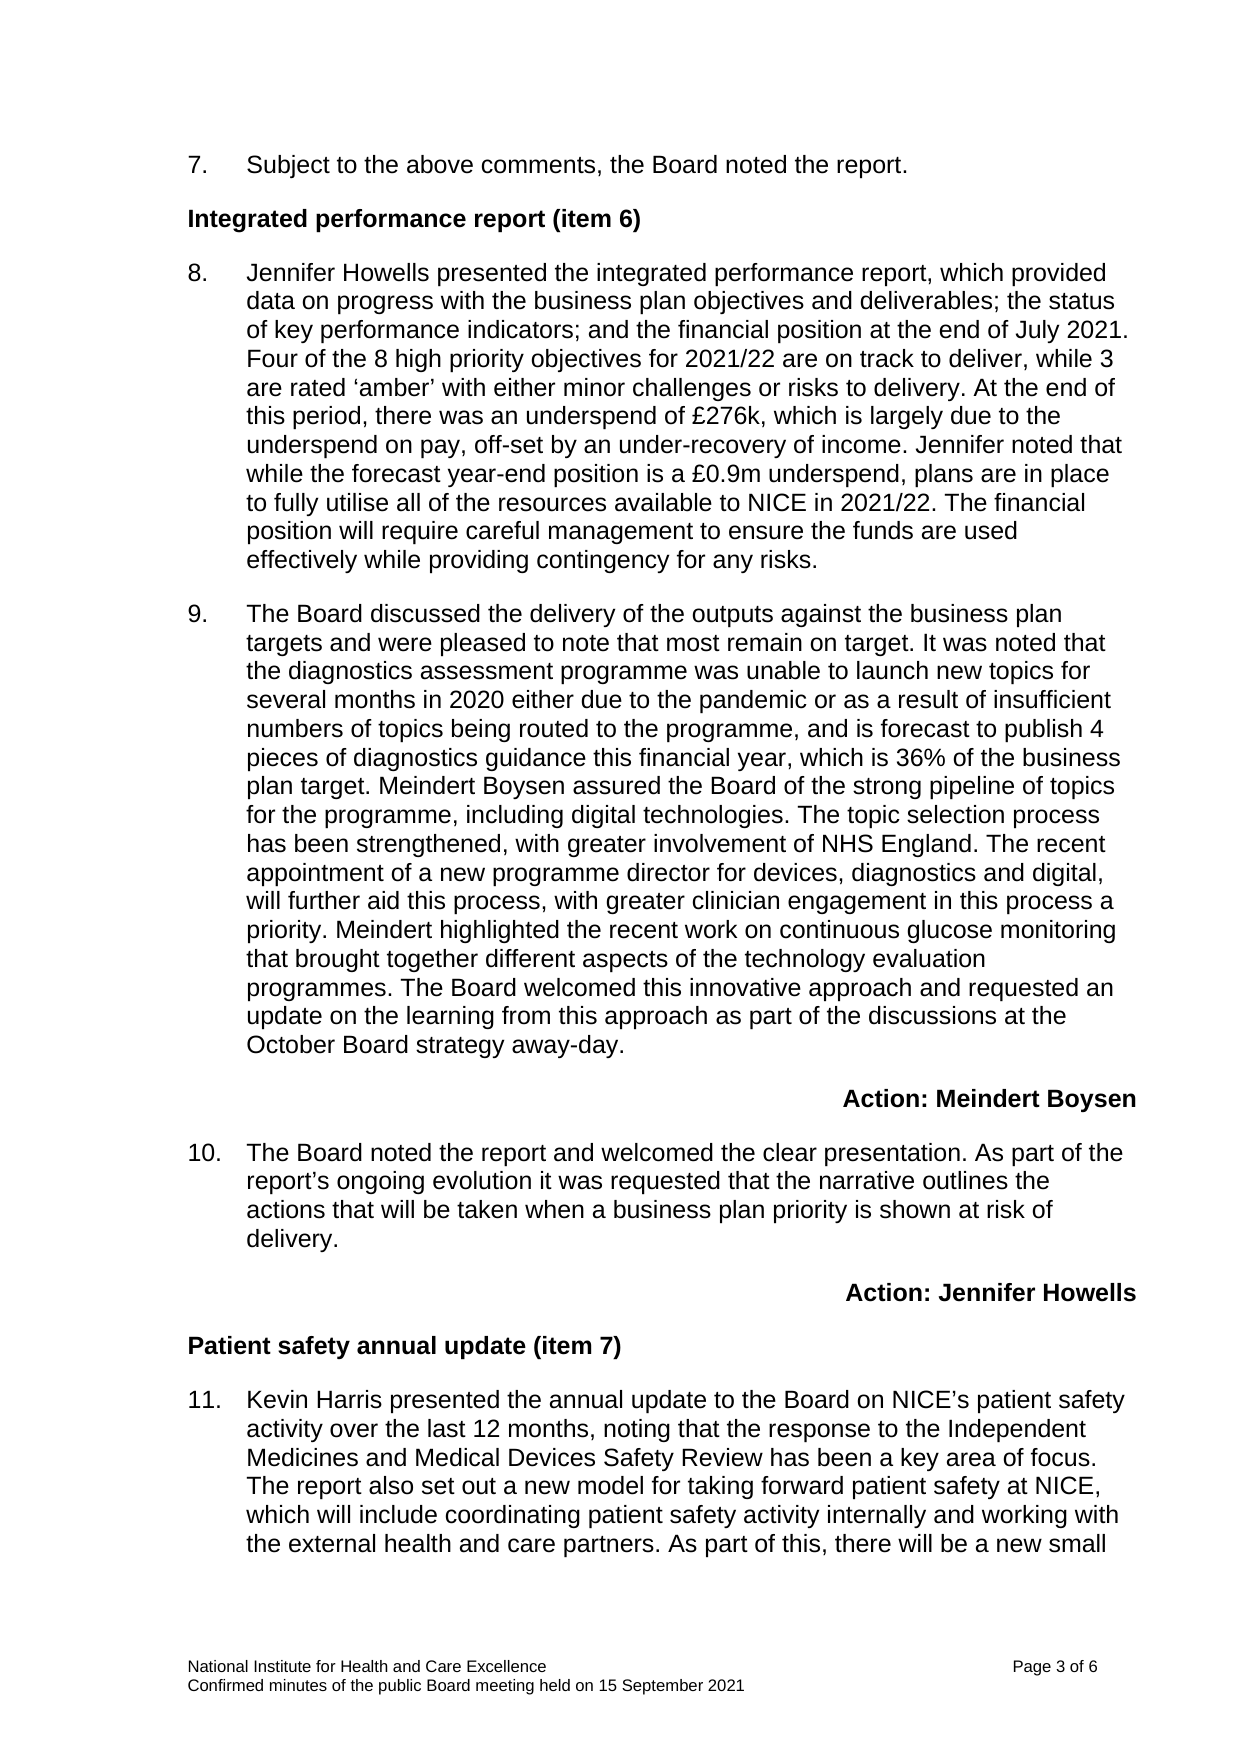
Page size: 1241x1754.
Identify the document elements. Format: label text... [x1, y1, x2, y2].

text Subject to the above comments, the Board noted the report. [187, 150, 1137, 179]
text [187, 1385, 1137, 1557]
text Jennifer Howells presented the integrated performance report, which provided data on progress with the business plan objectives and deliverables; the status of key performance indicators; and the financial position at the end of July 2021. Four of the 8 high priority objectives for 2021/22 are on track to deliver, while 3 are rated ‘amber’ with either minor challenges or risks to delivery. At the end of this period, there was an underspend of £276k, which is largely due to the underspend on pay, off-set by an under-recovery of income. Jennifer noted that while the forecast year-end position is a £0.9m underspend, plans are in place to fully utilise all of the resources available to NICE in 2021/22. The financial position will require careful management to ensure the funds are used effectively while providing contingency for any risks. [187, 257, 1137, 574]
text The Board discussed the delivery of the outputs against the business plan targets and were pleased to note that most remain on target. It was noted that the diagnostics assessment programme was unable to launch new topics for several months in 2020 either due to the pandemic or as a result of insufficient numbers of topics being routed to the programme, and is forecast to publish 4 pieces of diagnostics guidance this financial year, which is 36% of the business plan target. Meindert Boysen assured the Board of the strong pipeline of topics for the programme, including digital technologies. The topic selection process has been strengthened, with greater involvement of NHS England. The recent appointment of a new programme director for devices, diagnostics and digital, will further aid this process, with greater clinician engagement in this process a priority. Meindert highlighted the recent work on continuous glucose monitoring that brought together different aspects of the technology evaluation programmes. The Board welcomed this innovative approach and requested an update on the learning from this approach as part of the discussions at the October Board strategy away-day. [187, 599, 1137, 1059]
text Action: Meindert Boysen [262, 1084, 1137, 1112]
subtitle Patient safety annual update (item 7) [187, 1331, 1137, 1360]
subtitle Integrated performance report (item 6) [187, 204, 1137, 232]
text The Board noted the report and welcomed the clear presentation. As part of the report’s ongoing evolution it was requested that the narrative outlines the actions that will be taken when a business plan priority is shown at risk of delivery. [187, 1137, 1137, 1252]
text Action: Jennifer Howells [262, 1277, 1137, 1306]
